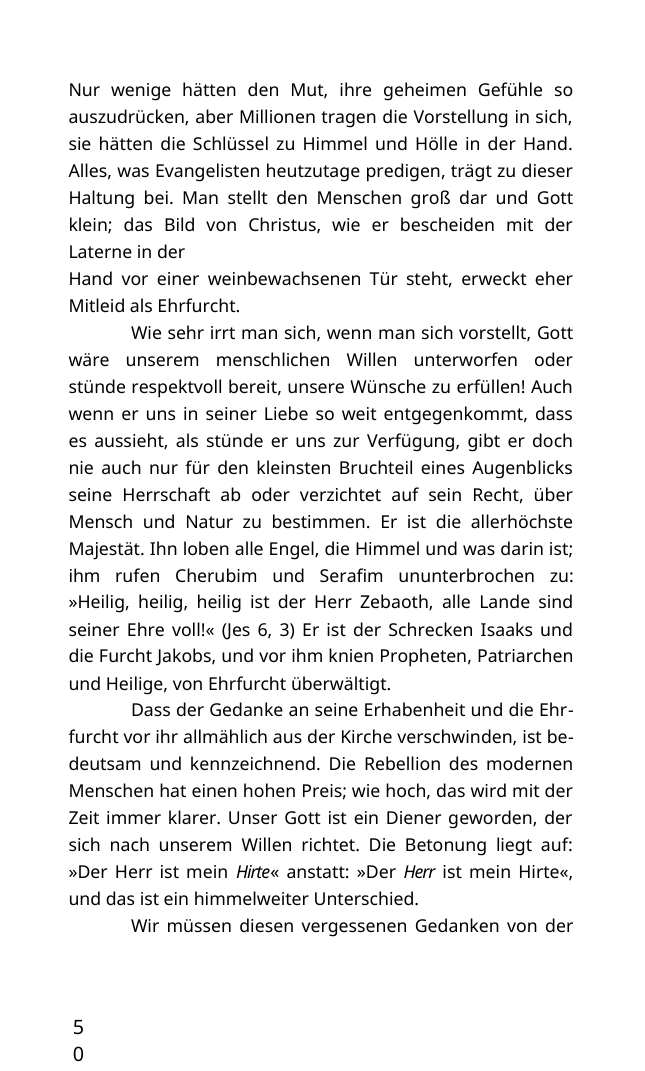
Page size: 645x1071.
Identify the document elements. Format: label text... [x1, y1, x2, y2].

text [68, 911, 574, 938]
text Hand vor einer weinbewachsenen Tür steht, erweckt eher Mitleid als Ehrfurcht. [68, 264, 574, 318]
text Wie sehr irrt man sich, wenn man sich vorstellt, Gott wäre unserem menschlichen Willen unterworfen oder stünde respektvoll bereit, unsere Wünsche zu erfüllen! Auch wenn er uns in seiner Liebe so weit entgegenkommt, dass es aussieht, als stünde er uns zur Verfügung, gibt er doch nie auch nur für den kleinsten Bruchteil eines Augenblicks seine Herrschaft ab oder verzichtet auf sein Recht, über Mensch und Natur zu bestimmen. Er ist die allerhöchste Majestät. Ihn loben alle Engel, die Himmel und was darin ist; ihm rufen Cherubim und Serafim ununterbrochen zu: »Heilig, heilig, heilig ist der Herr Zebaoth, alle Lande sind seiner Ehre voll!« (Jes 6, 3) Er ist der Schrecken Isaaks und die Furcht Jakobs, und vor ihm knien Propheten, Patriarchen und Heilige, von Ehrfurcht überwältigt. [68, 318, 574, 695]
text Dass der Gedanke an seine Erhabenheit und die Ehrfurcht vor ihr allmählich aus der Kirche verschwinden, ist bedeutsam und kennzeichnend. Die Rebellion des modernen Menschen hat einen hohen Preis; wie hoch, das wird mit der Zeit immer klarer. Unser Gott ist ein Diener geworden, der sich nach unserem Willen richtet. Die Betonung liegt auf: »Der Herr ist mein Hirte« anstatt: »Der Herr ist mein Hirte«, und das ist ein himmelweiter Unterschied. [68, 695, 574, 911]
text Nur wenige hätten den Mut, ihre geheimen Gefühle so auszudrücken, aber Millionen tragen die Vorstellung in sich, sie hätten die Schlüssel zu Himmel und Hölle in der Hand. Alles, was Evangelisten heutzutage predigen, trägt zu dieser Haltung bei. Man stellt den Menschen groß dar und Gott klein; das Bild von Christus, wie er bescheiden mit der Laterne in der [68, 75, 574, 264]
